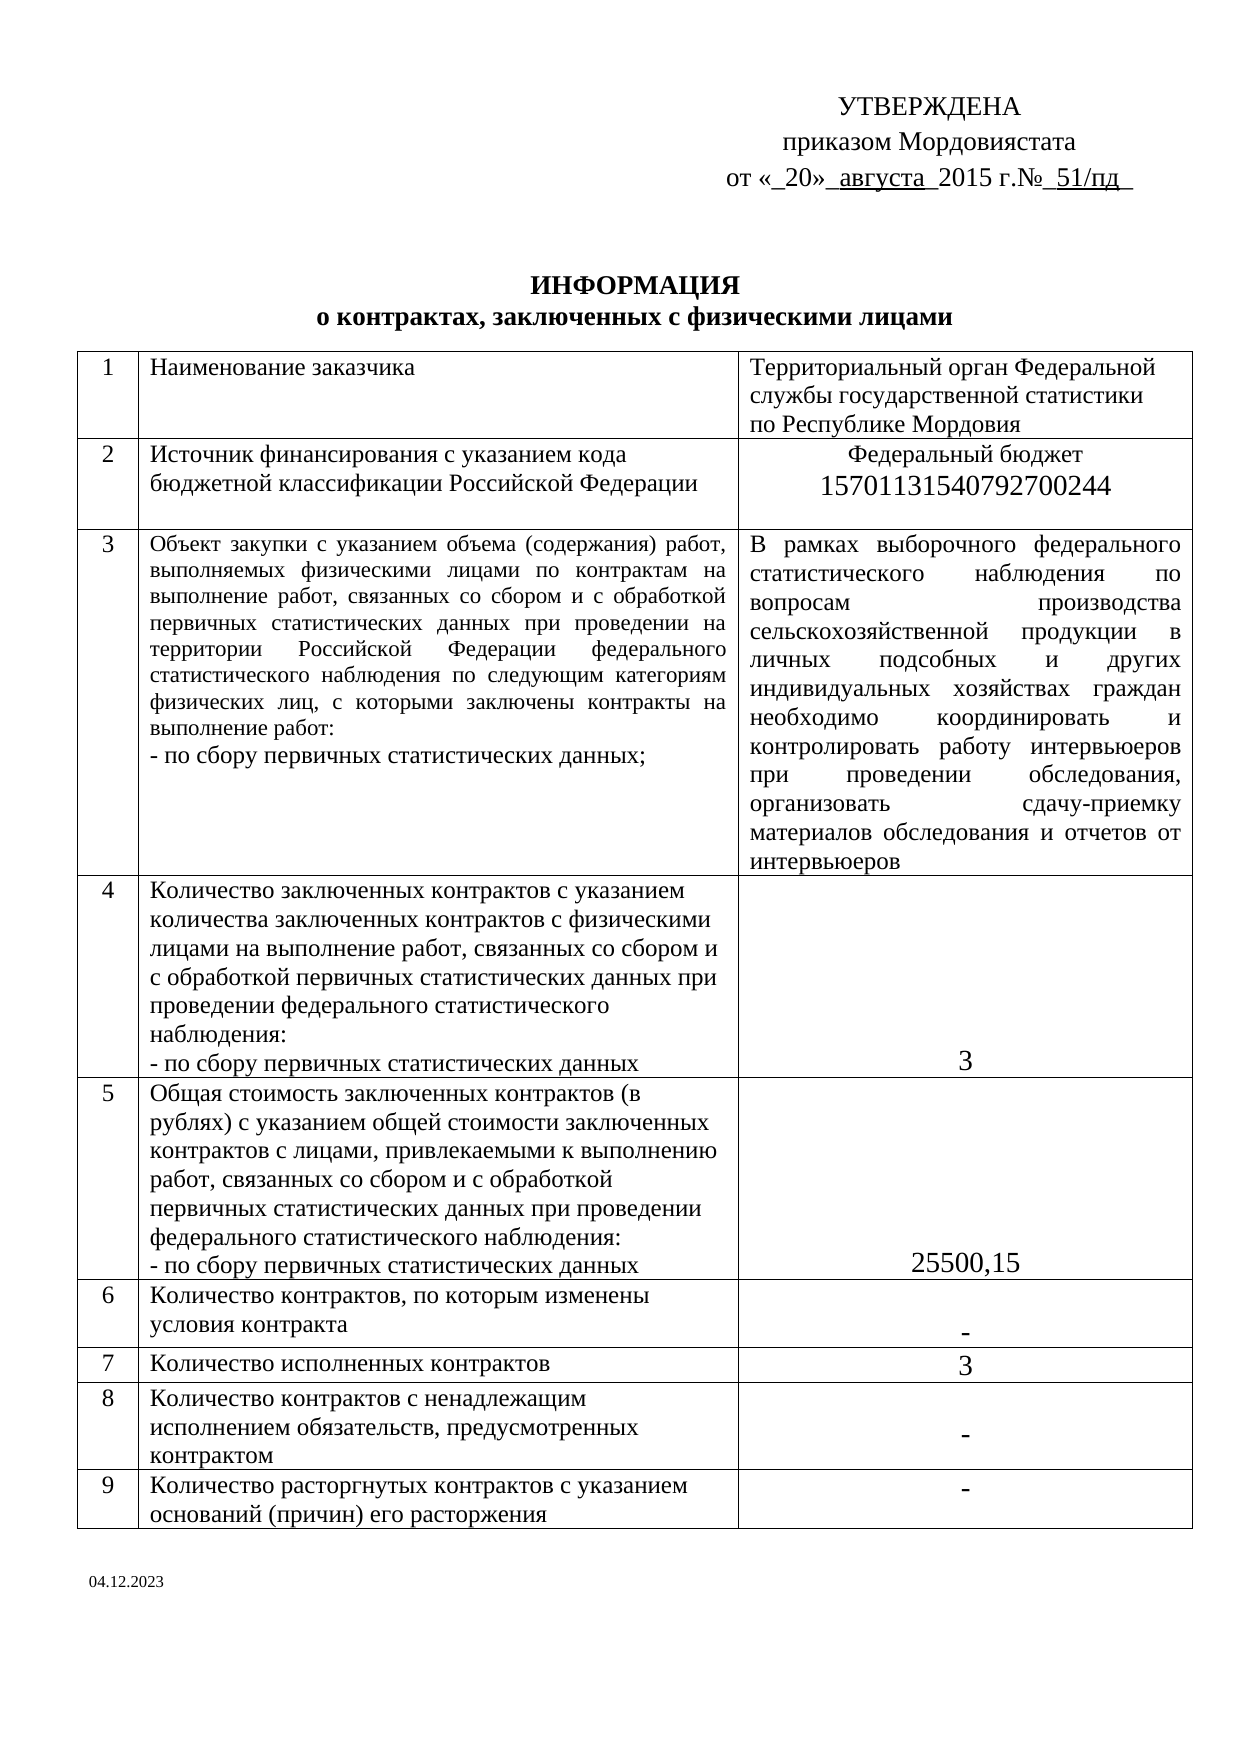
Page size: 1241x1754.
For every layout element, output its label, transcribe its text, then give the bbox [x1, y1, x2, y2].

table_cell Федеральный бюджет 15701131540792700244 [739, 439, 1192, 528]
table_cell 8 [78, 1383, 138, 1469]
table_cell 7 [78, 1348, 138, 1382]
table_cell - [739, 1470, 1192, 1528]
table_header Территориальный орган Федеральной службы государственной статистики по Республике Мордовия [739, 352, 1192, 438]
table_cell Количество расторгнутых контрактов с указанием оснований (причин) его расторжения [139, 1470, 738, 1528]
table_cell 4 [78, 876, 138, 1077]
table_cell Источник финансирования с указанием кода бюджетной классификации Российской Федерации [139, 439, 738, 528]
table_cell 3 [739, 1348, 1192, 1382]
table_cell Количество контрактов с ненадлежащим исполнением обязательств, предусмотренных контрактом [139, 1383, 738, 1469]
table_cell 9 [78, 1470, 138, 1528]
table_cell - [739, 1383, 1192, 1469]
table_cell 2 [78, 439, 138, 528]
table_header 1 [78, 352, 138, 438]
table_cell 5 [78, 1078, 138, 1279]
table_cell 3 [78, 530, 138, 874]
table_cell Количество исполненных контрактов [139, 1348, 738, 1382]
text ИНФОРМАЦИЯ [89, 269, 1181, 301]
table_header УТВЕРЖДЕНА приказом Мордовиястата от «_20»_августа_2015 г.№_51/пд_ [752, 90, 1161, 268]
table_cell Количество контрактов, по которым изменены условия контракта [139, 1280, 738, 1347]
table_cell Объект закупки с указанием объема (содержания) работ, выполняемых физическими лицами по контрактам на выполнение работ, связанных со сбором и с обработкой первичных статистических данных при проведении на территории Российской Федерации федерального статистического наблюдения по следующим категориям физических лиц, с которыми заключены контракты на выполнение работ: - по сбору первичных статистических данных; [139, 530, 738, 874]
table_cell Общая стоимость заключенных контрактов (в рублях) с указанием общей стоимости заключенных контрактов с лицами, привлекаемыми к выполнению работ, связанных со сбором и с обработкой первичных статистических данных при проведении федерального статистического наблюдения: - по сбору первичных статистических данных [139, 1078, 738, 1279]
table_cell Количество заключенных контрактов с указанием количества заключенных контрактов с физическими лицами на выполнение работ, связанных со сбором и с обработкой первичных статистических данных при проведении федерального статистического наблюдения: - по сбору первичных статистических данных [139, 876, 738, 1077]
table_cell В рамках выборочного федерального статистического наблюдения по вопросам производства сельскохозяйственной продукции в личных подсобных и других индивидуальных хозяйствах граждан необходимо координировать и контролировать работу интервьюеров при проведении обследования, организовать сдачу-приемку материалов обследования и отчетов от интервьюеров [739, 530, 1192, 874]
text о контрактах, заключенных с физическими лицами [89, 301, 1181, 332]
table_cell 6 [78, 1280, 138, 1347]
table_cell 3 [739, 876, 1192, 1077]
table_cell - [739, 1280, 1192, 1347]
table_cell 25500,15 [739, 1078, 1192, 1279]
text 04.12.2023 [89, 1572, 1181, 1591]
table_header Наименование заказчика [139, 352, 738, 438]
